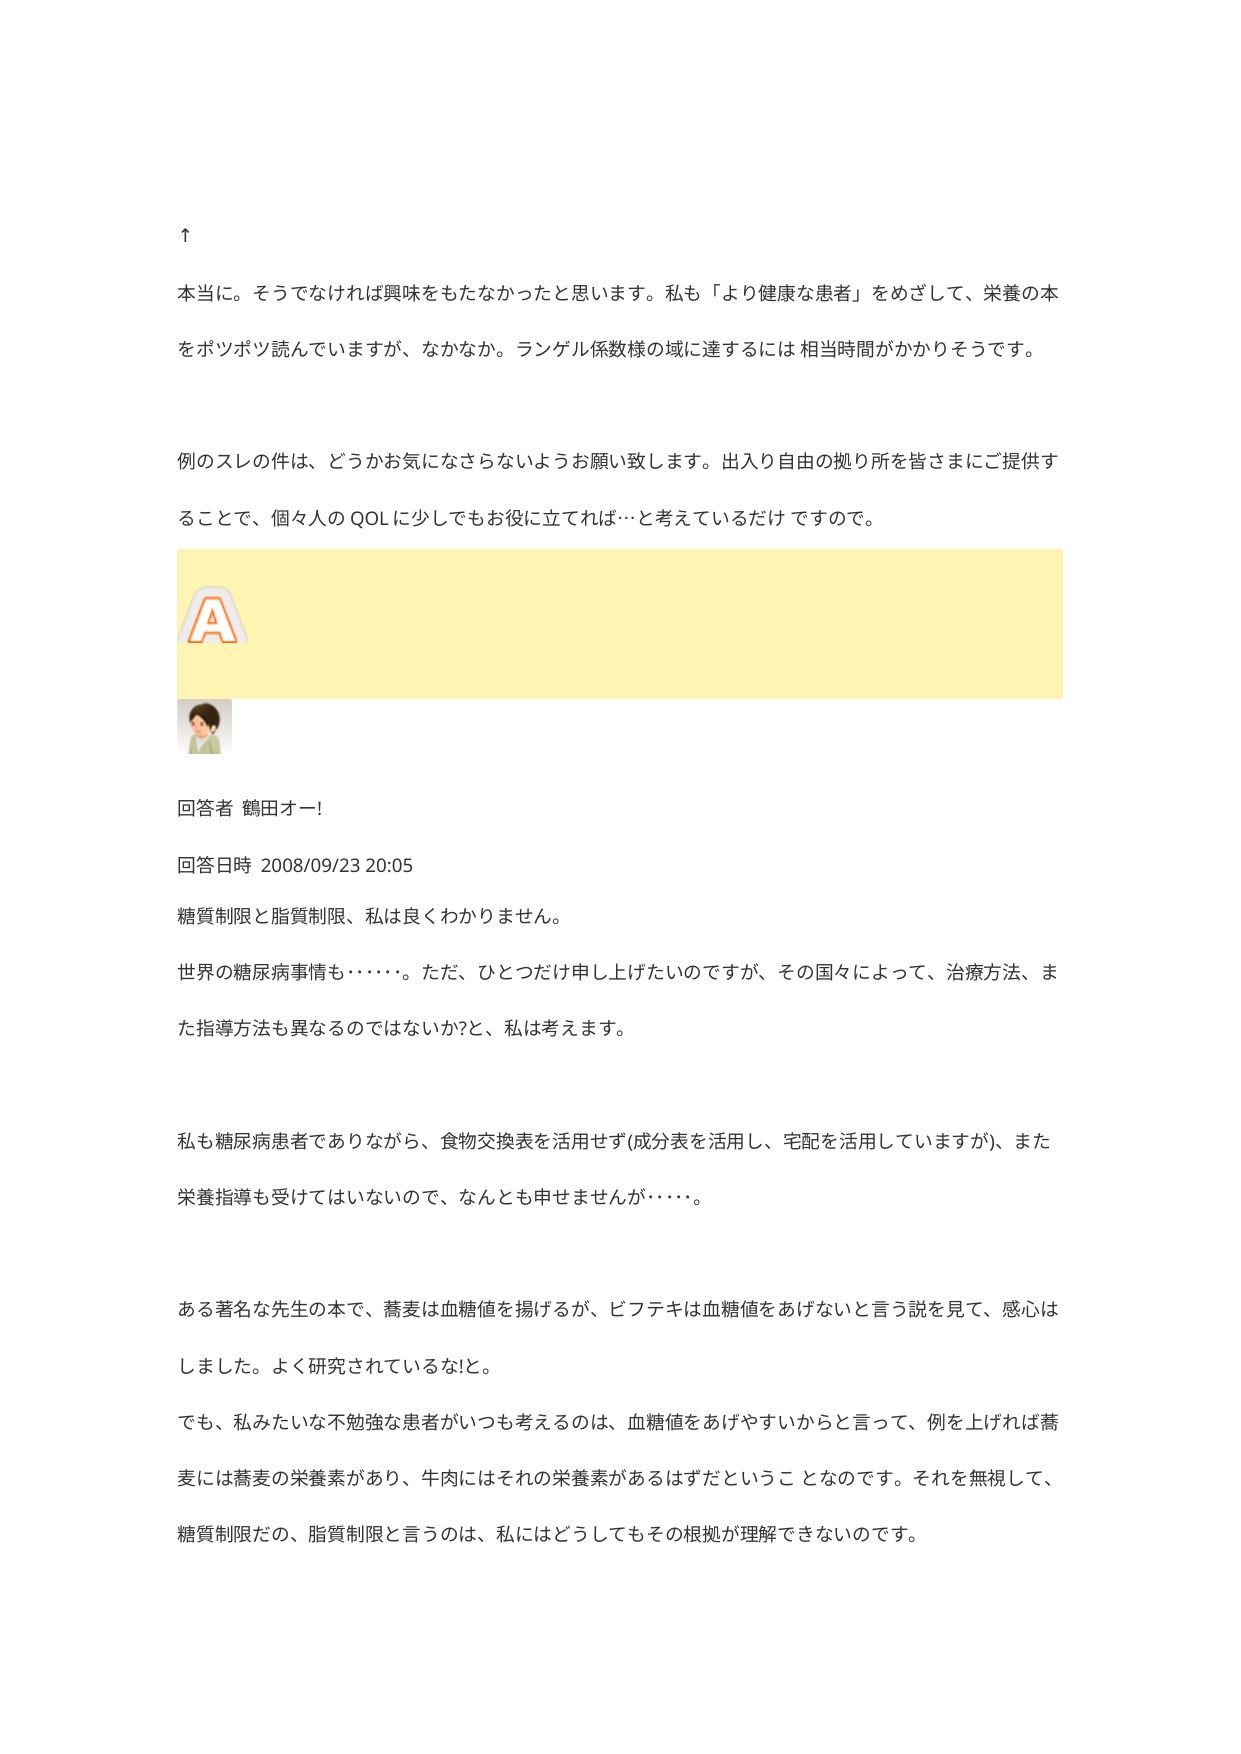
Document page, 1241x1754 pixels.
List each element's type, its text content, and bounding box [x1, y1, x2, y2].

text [177, 896, 1063, 1552]
picture [177, 586, 248, 643]
picture [177, 699, 232, 754]
text 回答者 鶴田オー! 回答日時 2008/09/23 20:05 [177, 789, 1063, 883]
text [177, 217, 1063, 536]
